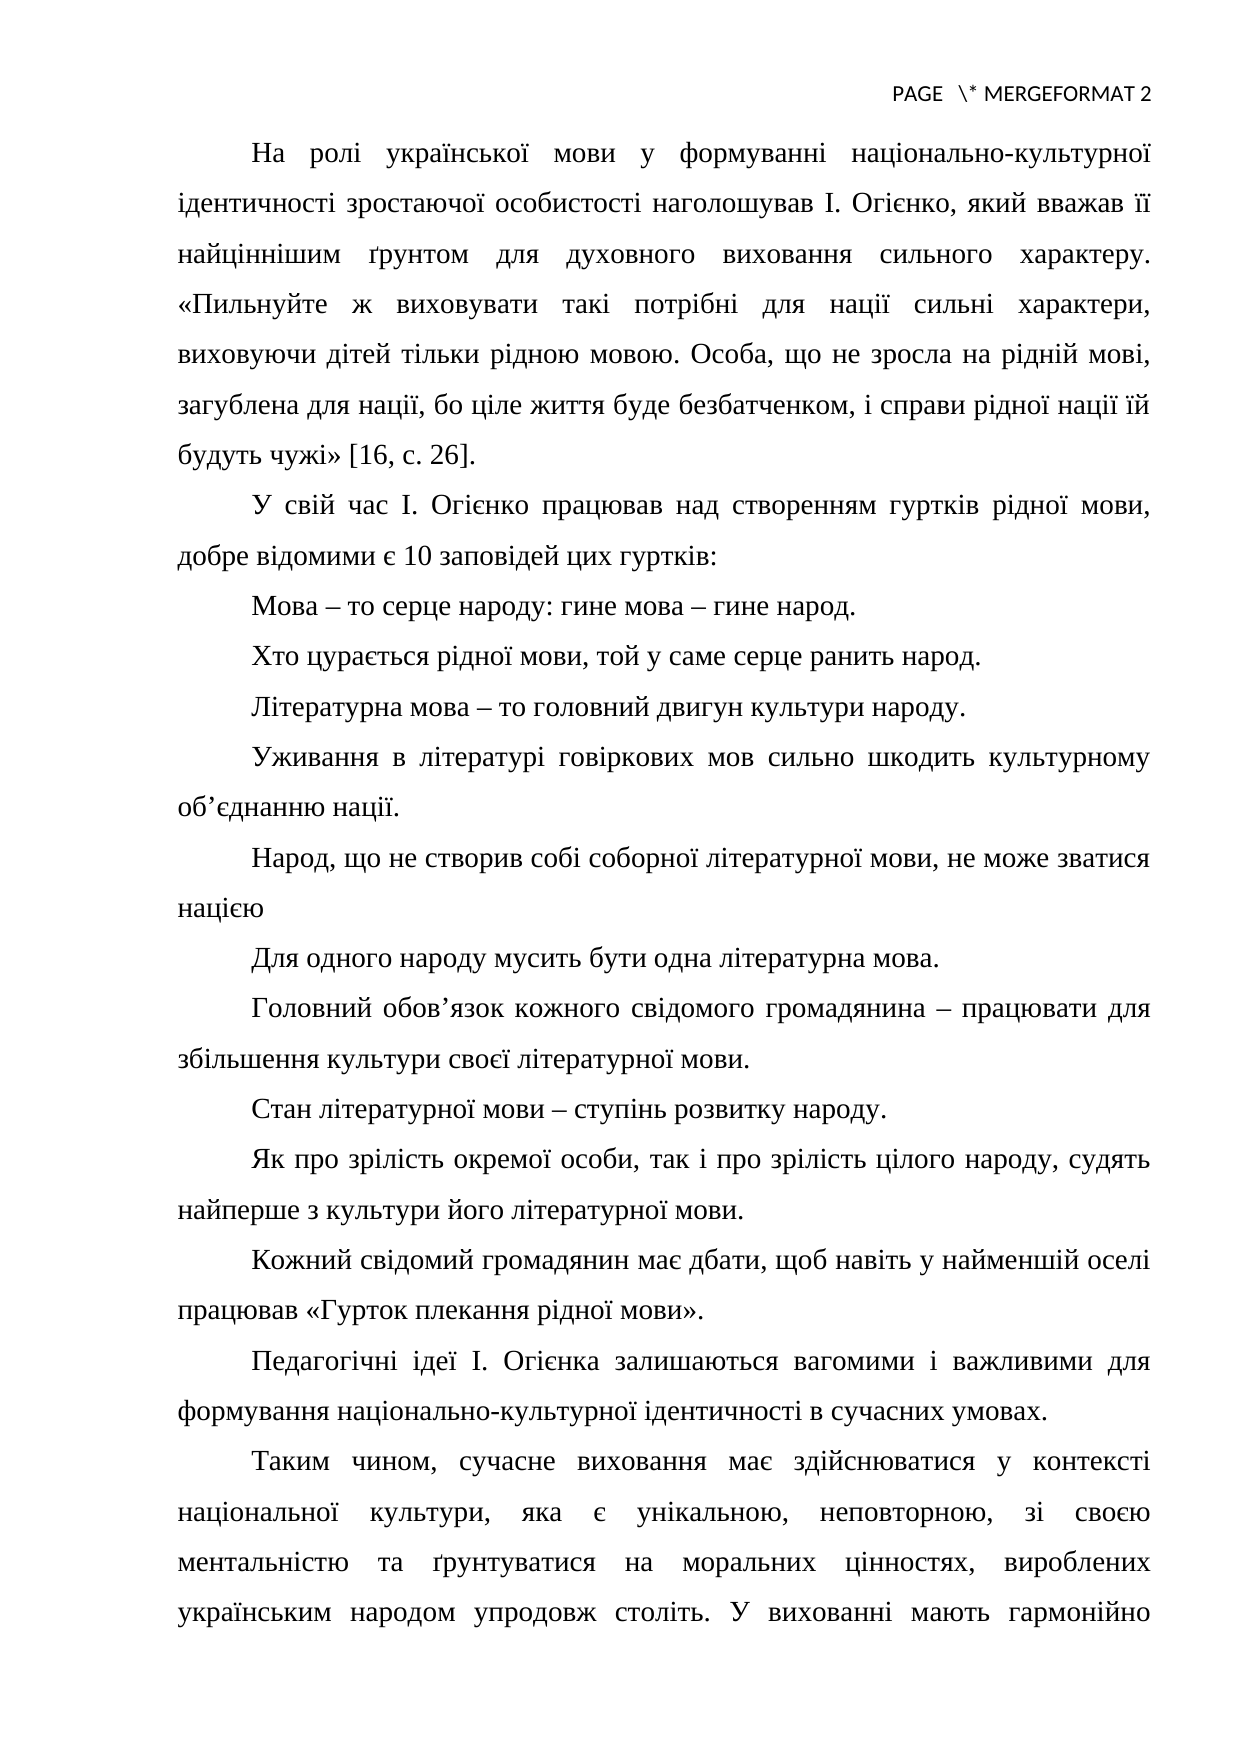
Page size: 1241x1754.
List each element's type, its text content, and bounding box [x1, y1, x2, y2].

text Педагогічні ідеї І. Огієнка залишаються вагомими і важливими для формування національно-культурної ідентичності в сучасних умовах. [177, 1343, 1152, 1427]
text Мова – то серце народу: гине мова – гине народ. [177, 588, 1152, 622]
text Хто цурається рідної мови, той у саме серце ранить народ. [177, 638, 1152, 672]
text Як про зрілість окремої особи, так і про зрілість цілого народу, судять найперше з культури його літературної мови. [177, 1142, 1152, 1225]
text Кожний свідомий громадянин має дбати, щоб навіть у найменшій оселі працював «Гурток плекання рідної мови». [177, 1242, 1152, 1326]
text У свій час І. Огієнко працював над створенням гуртків рідної мови, добре відомими є 10 заповідей цих гуртків: [177, 487, 1152, 571]
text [177, 1443, 1152, 1628]
text Уживання в літературі говіркових мов сильно шкодить культурному об’єднанню нації. [177, 739, 1152, 823]
text На ролі української мови у формуванні національно-культурної ідентичності зростаючої особистості наголошував І. Огієнко, який вважав її найціннішим ґрунтом для духовного виховання сильного характеру. «Пильнуйте ж виховувати такі потрібні для нації сильні характери, виховуючи дітей тільки рідною мовою. Особа, що не зросла на рідній мові, загублена для нації, бо ціле життя буде безбатченком, і справи рідної нації їй будуть чужі» [16, с. 26]. [177, 135, 1152, 471]
text Стан літературної мови – ступінь розвитку народу. [177, 1091, 1152, 1125]
text Народ, що не створив собі соборної літературної мови, не може зватися нацією [177, 840, 1152, 923]
text Головний обов’язок кожного свідомого громадянина – працювати для збільшення культури своєї літературної мови. [177, 991, 1152, 1074]
text Для одного народу мусить бути одна літературна мова. [177, 940, 1152, 974]
text Літературна мова – то головний двигун культури народу. [177, 689, 1152, 722]
